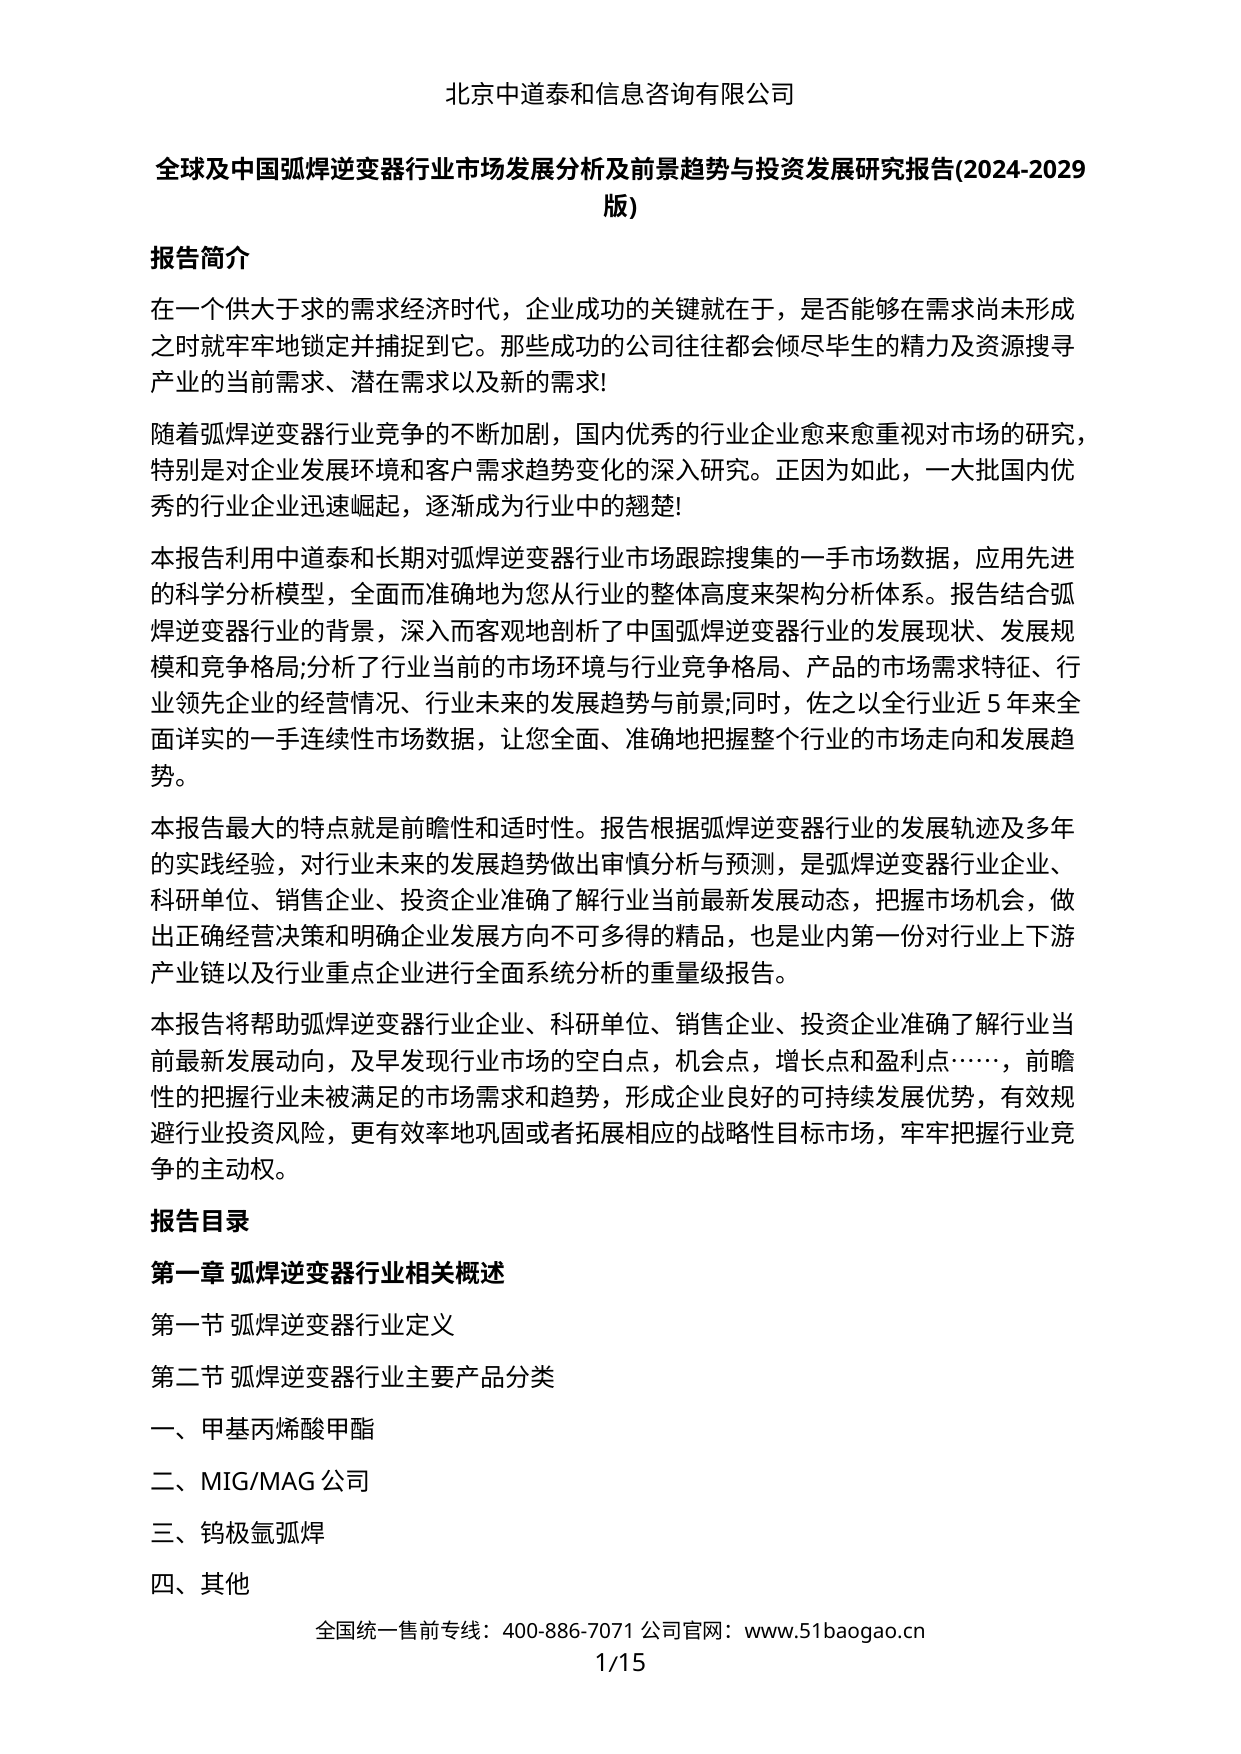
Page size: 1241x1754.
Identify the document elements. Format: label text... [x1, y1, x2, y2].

text 一、甲基丙烯酸甲酯 [150, 1409, 1090, 1446]
text 本报告最大的特点就是前瞻性和适时性。报告根据弧焊逆变器行业的发展轨迹及多年的实践经验，对行业未来的发展趋势做出审慎分析与预测，是弧焊逆变器行业企业、科研单位、销售企业、投资企业准确了解行业当前最新发展动态，把握市场机会，做出正确经营决策和明确企业发展方向不可多得的精品，也是业内第一份对行业上下游产业链以及行业重点企业进行全面系统分析的重量级报告。 [150, 808, 1090, 989]
text 第一章 弧焊逆变器行业相关概述 [150, 1254, 1090, 1290]
text 在一个供大于求的需求经济时代，企业成功的关键就在于，是否能够在需求尚未形成之时就牢牢地锁定并捕捉到它。那些成功的公司往往都会倾尽毕生的精力及资源搜寻产业的当前需求、潜在需求以及新的需求! [150, 290, 1090, 399]
text 全球及中国弧焊逆变器行业市场发展分析及前景趋势与投资发展研究报告(2024-2029版) [150, 150, 1090, 222]
text 二、MIG/MAG公司 [150, 1461, 1090, 1497]
text 第一节 弧焊逆变器行业定义 [150, 1306, 1090, 1342]
text 随着弧焊逆变器行业竞争的不断加剧，国内优秀的行业企业愈来愈重视对市场的研究，特别是对企业发展环境和客户需求趋势变化的深入研究。正因为如此，一大批国内优秀的行业企业迅速崛起，逐渐成为行业中的翘楚! [150, 414, 1090, 523]
text 报告简介 [150, 238, 1090, 274]
text 四、其他 [150, 1565, 1090, 1601]
text 本报告将帮助弧焊逆变器行业企业、科研单位、销售企业、投资企业准确了解行业当前最新发展动向，及早发现行业市场的空白点，机会点，增长点和盈利点……，前瞻性的把握行业未被满足的市场需求和趋势，形成企业良好的可持续发展优势，有效规避行业投资风险，更有效率地巩固或者拓展相应的战略性目标市场，牢牢把握行业竞争的主动权。 [150, 1005, 1090, 1186]
text 第二节 弧焊逆变器行业主要产品分类 [150, 1357, 1090, 1394]
text 三、钨极氩弧焊 [150, 1513, 1090, 1549]
text 本报告利用中道泰和长期对弧焊逆变器行业市场跟踪搜集的一手市场数据，应用先进的科学分析模型，全面而准确地为您从行业的整体高度来架构分析体系。报告结合弧焊逆变器行业的背景，深入而客观地剖析了中国弧焊逆变器行业的发展现状、发展规模和竞争格局;分析了行业当前的市场环境与行业竞争格局、产品的市场需求特征、行业领先企业的经营情况、行业未来的发展趋势与前景;同时，佐之以全行业近5年来全面详实的一手连续性市场数据，让您全面、准确地把握整个行业的市场走向和发展趋势。 [150, 539, 1090, 792]
text 报告目录 [150, 1202, 1090, 1238]
